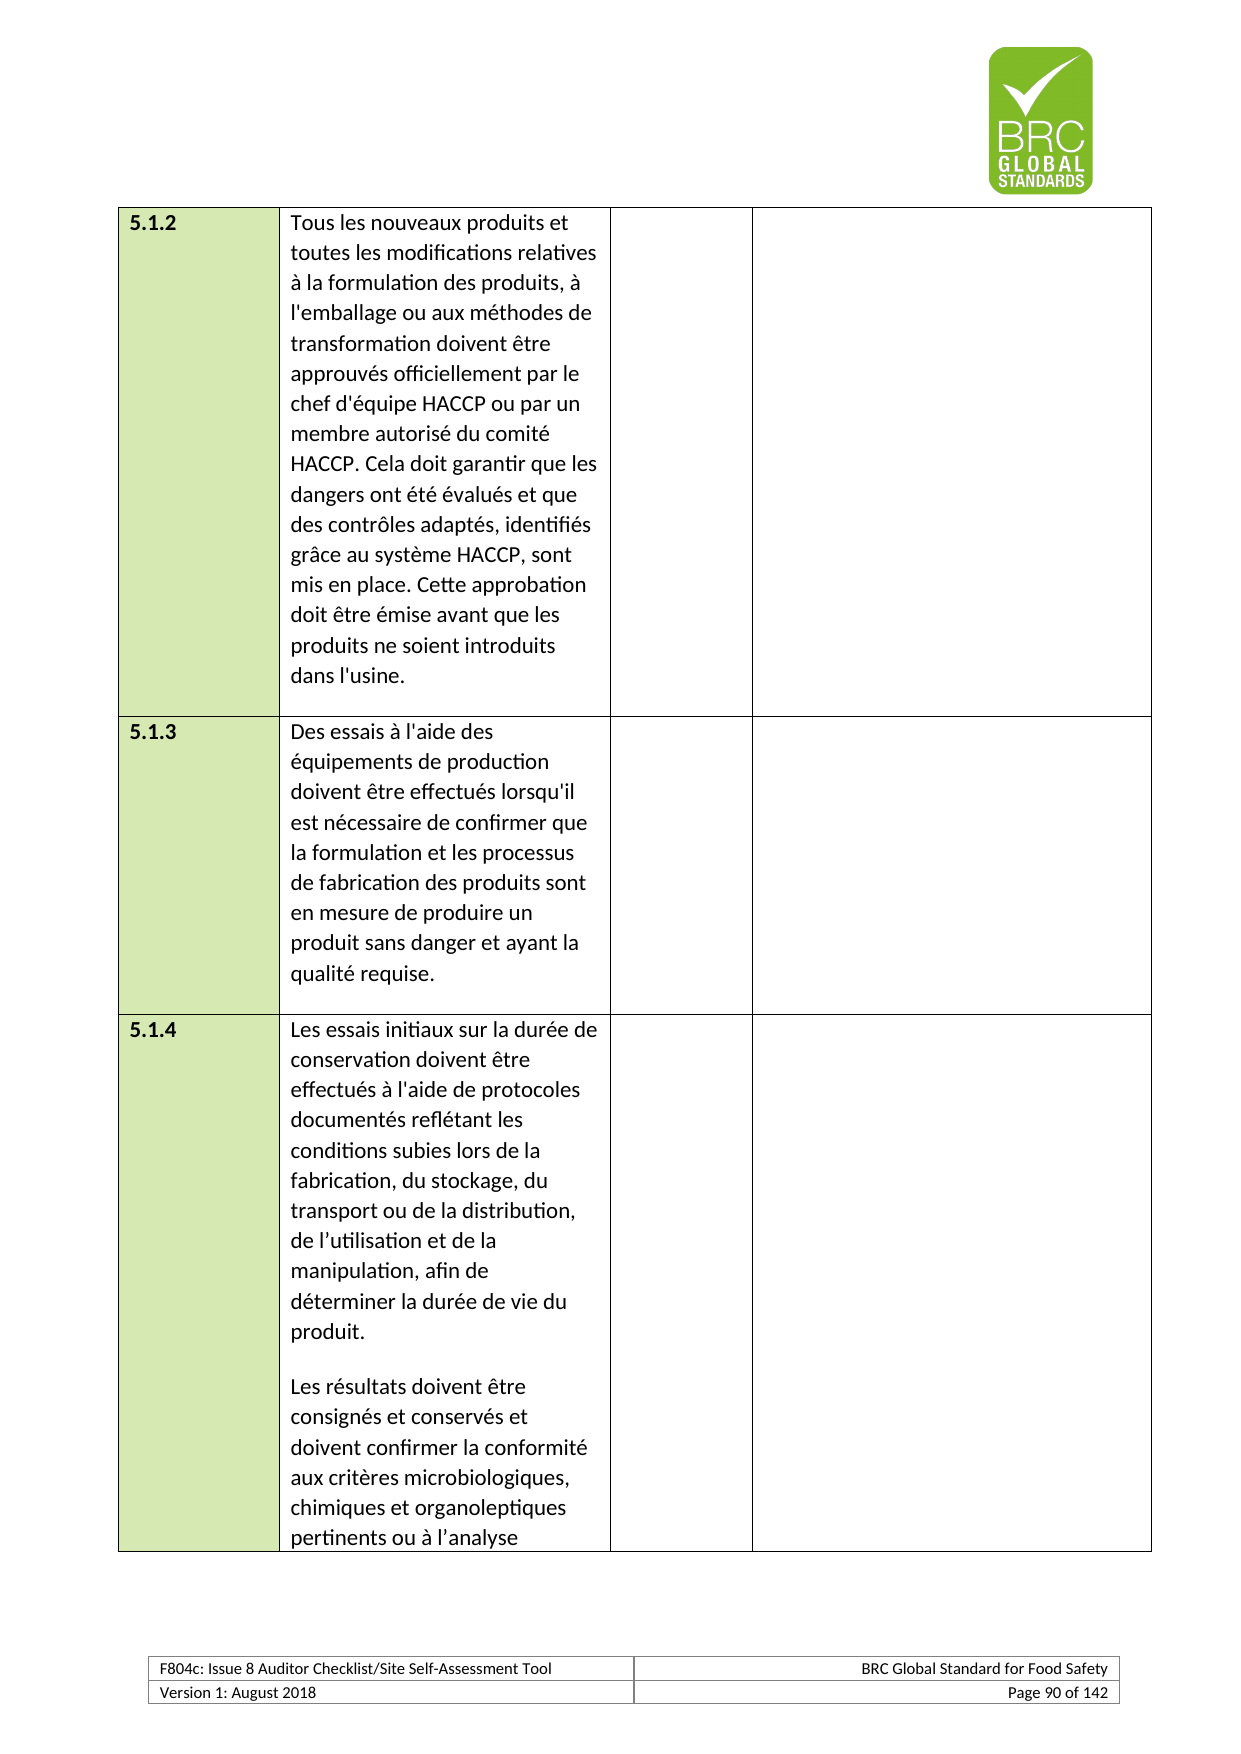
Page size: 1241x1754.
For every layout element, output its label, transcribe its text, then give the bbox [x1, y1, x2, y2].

table_cell [611, 208, 752, 716]
table_cell [611, 1015, 752, 1551]
table_cell 5.1.4 [119, 1015, 279, 1551]
table_cell [753, 717, 1151, 1014]
table_cell [753, 1015, 1151, 1551]
table_cell [611, 717, 752, 1014]
table_cell Des essais à l'aide des équipements de production doivent être effectués lorsqu'il est nécessaire de confirmer que la formulation et les processus de fabrication des produits sont en mesure de produire un produit sans danger et ayant la qualité requise. [280, 717, 610, 1014]
table_cell 5.1.2 [119, 208, 279, 716]
table_cell 5.1.3 [119, 717, 279, 1014]
table_cell [753, 208, 1151, 716]
picture [989, 47, 1093, 195]
table_cell Tous les nouveaux produits et toutes les modifications relatives à la formulation des produits, à l'emballage ou aux méthodes de transformation doivent être approuvés officiellement par le chef d'équipe HACCP ou par un membre autorisé du comité HACCP. Cela doit garantir que les dangers ont été évalués et que des contrôles adaptés, identifiés grâce au système HACCP, sont mis en place. Cette approbation doit être émise avant que les produits ne soient introduits dans l'usine. [280, 208, 610, 716]
